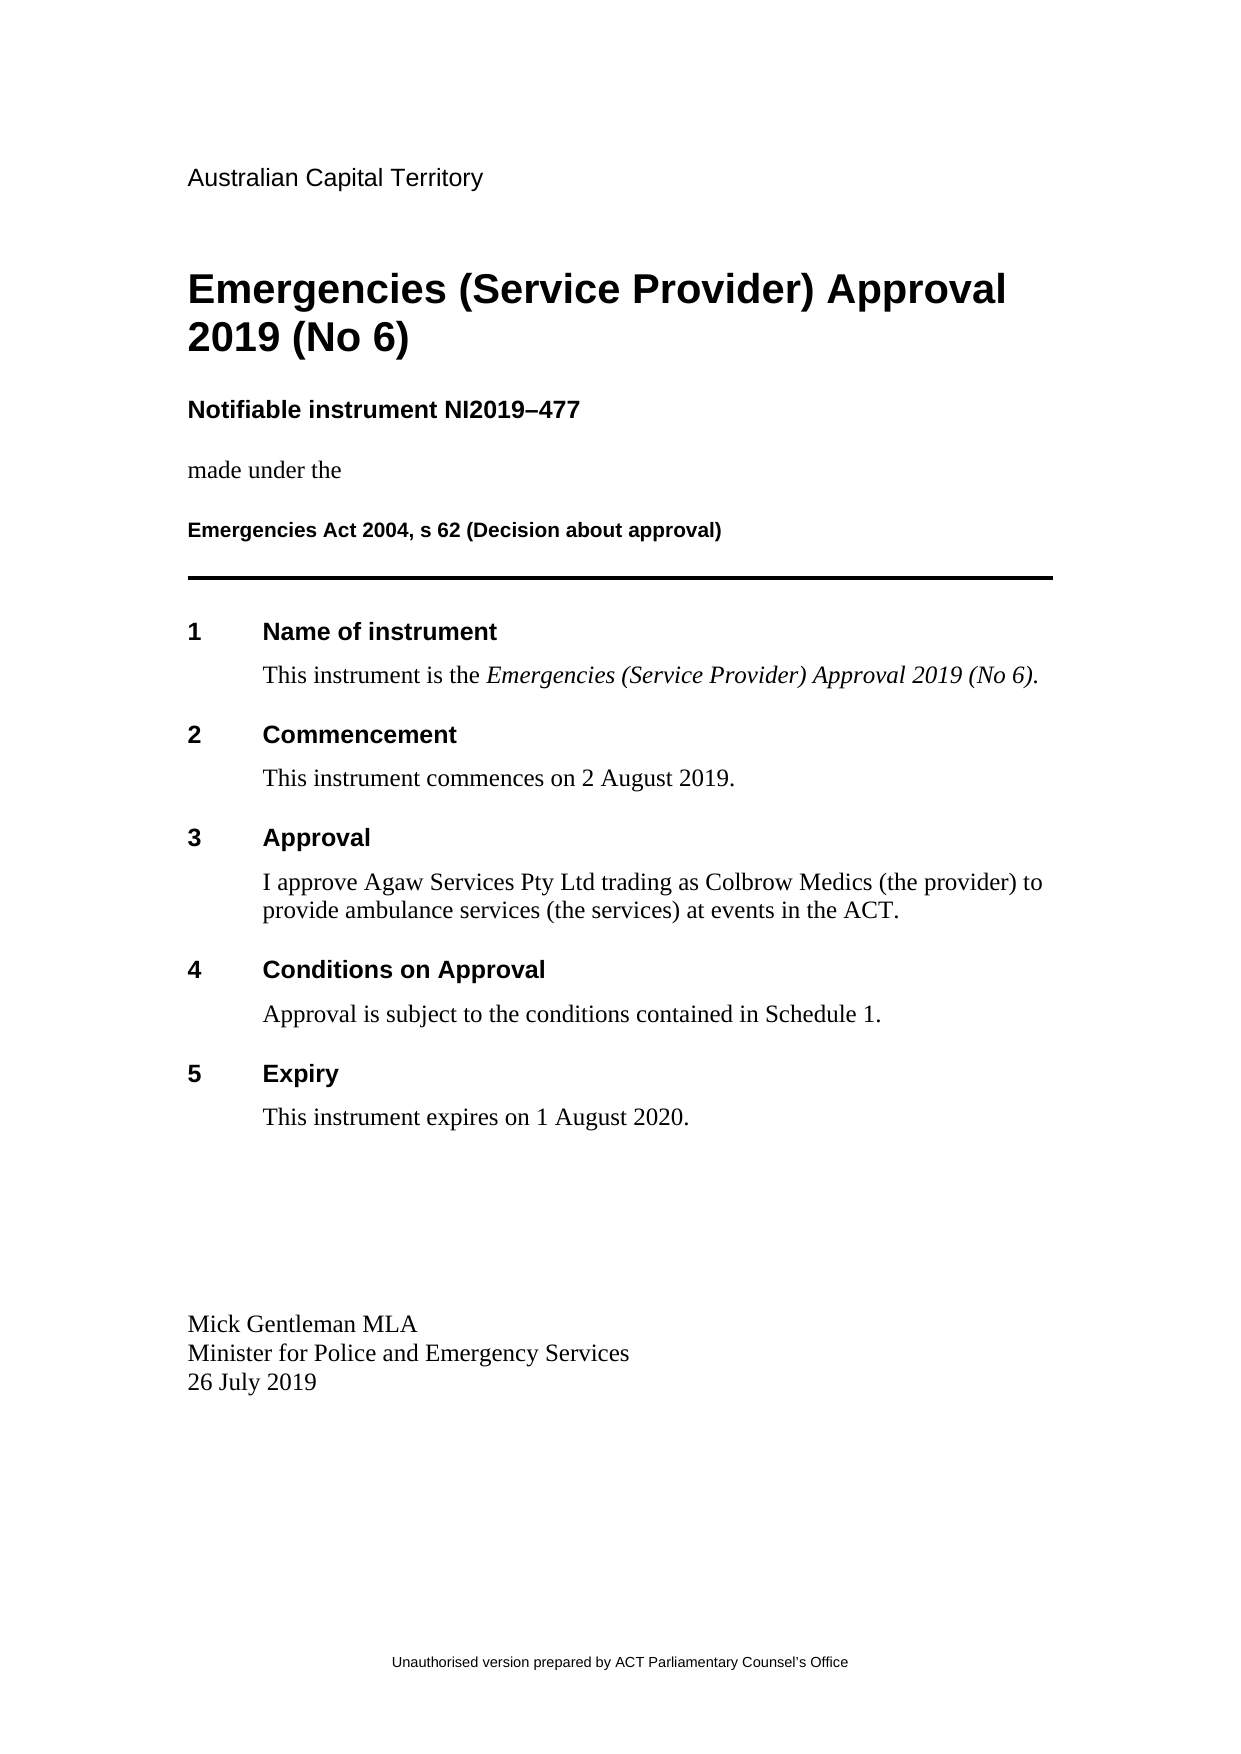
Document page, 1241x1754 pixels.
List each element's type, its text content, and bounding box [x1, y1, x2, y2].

text Notifiable instrument NI2019–477 [187, 395, 1053, 424]
text 5 Expiry [187, 1059, 1053, 1087]
text 1 Name of instrument [187, 617, 1053, 645]
text 26 July 2019 [187, 1367, 1053, 1396]
text Mick Gentleman MLA [187, 1309, 1053, 1338]
text This instrument commences on 2 August 2019. [262, 763, 1053, 792]
text Minister for Police and Emergency Services [187, 1338, 1053, 1367]
text Approval is subject to the conditions contained in Schedule 1. [262, 999, 1053, 1027]
text This instrument is the Emergencies (Service Provider) Approval 2019 (No 6). [262, 660, 1053, 689]
text 3 Approval [187, 823, 1053, 852]
text 4 Conditions on Approval [187, 955, 1053, 984]
text Emergencies (Service Provider) Approval 2019 (No 6) [187, 264, 1053, 360]
text Australian Capital Territory [187, 162, 1053, 191]
text I approve Agaw Services Pty Ltd trading as Colbrow Medics (the provider) to provide ambulance services (the services) at events in the ACT. [262, 867, 1053, 924]
text Emergencies Act 2004, s 62 (Decision about approval) [187, 517, 1053, 541]
text made under the [187, 455, 1053, 484]
text 2 Commencement [187, 720, 1053, 749]
text This instrument expires on 1 August 2020. [262, 1102, 1053, 1131]
